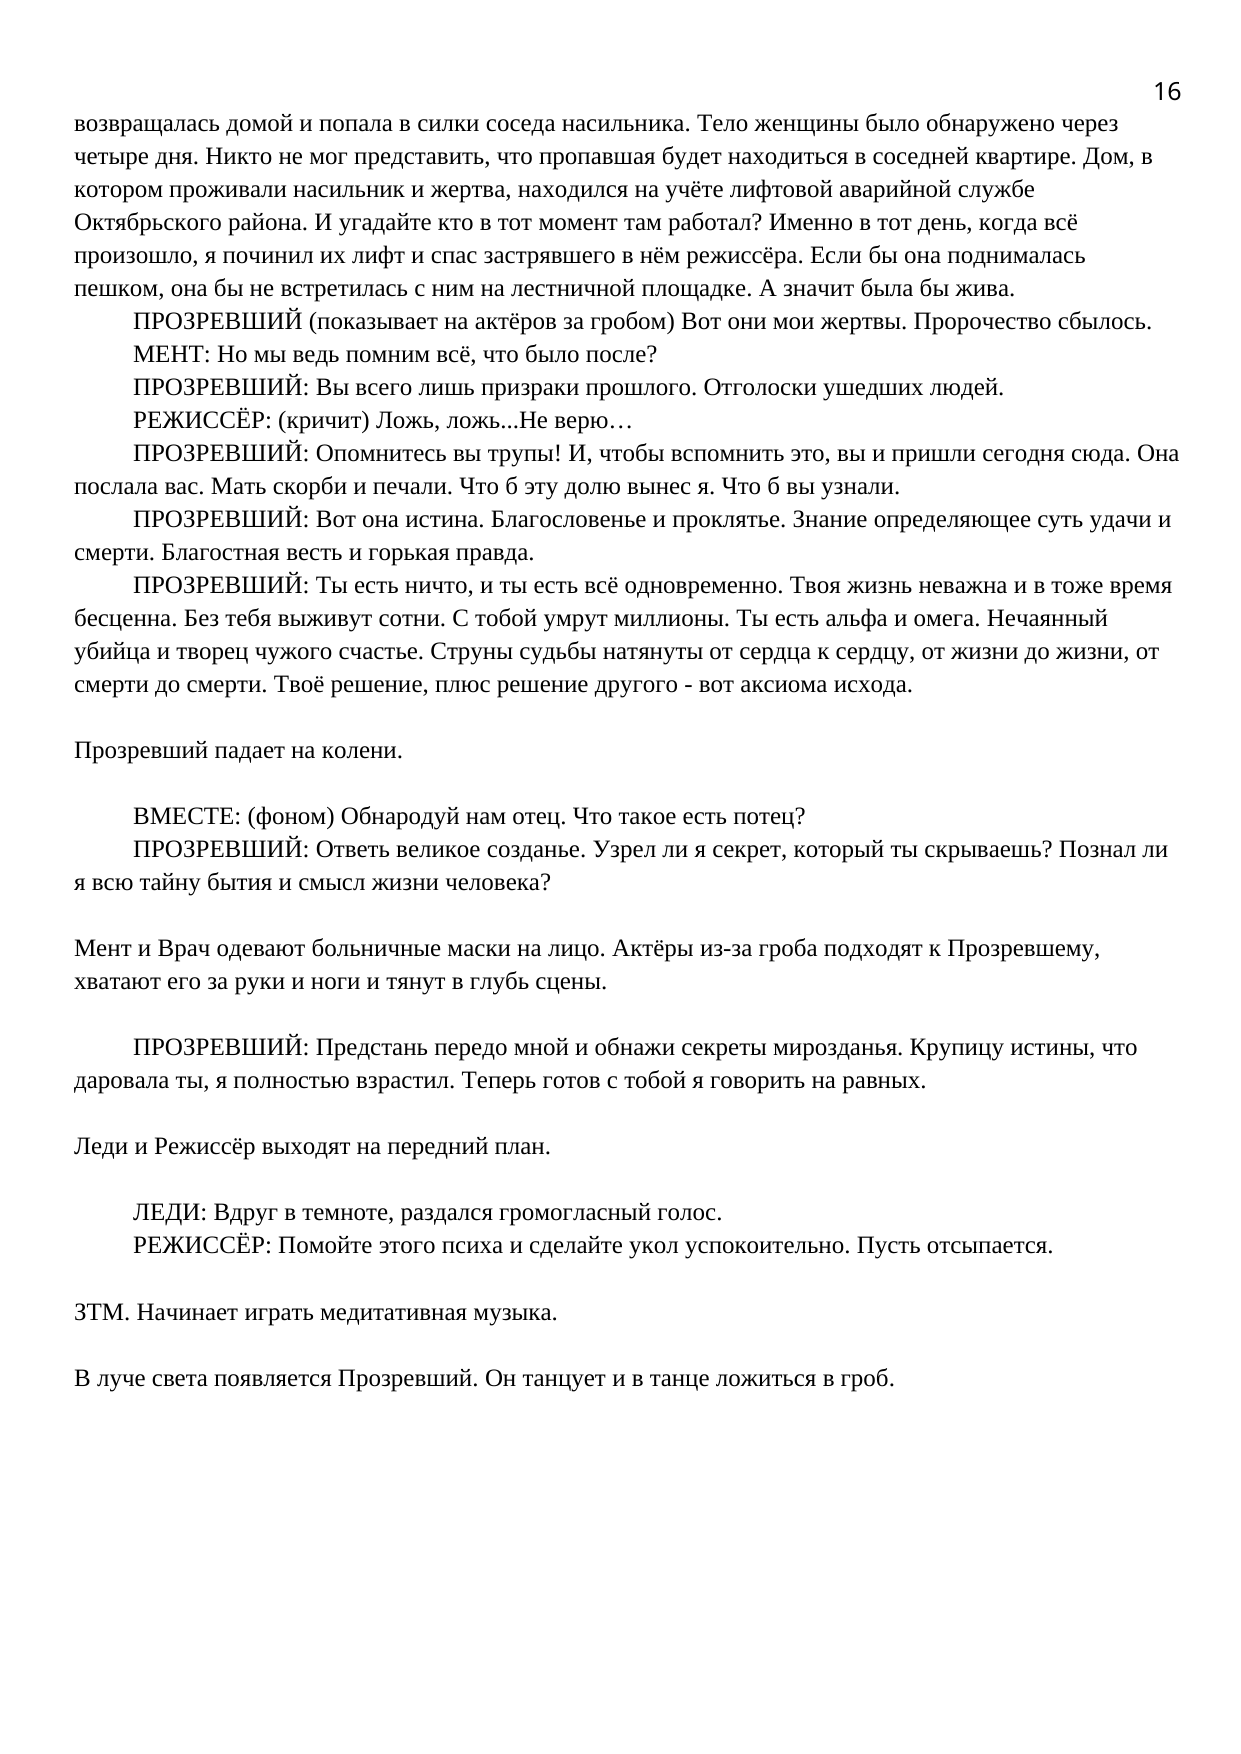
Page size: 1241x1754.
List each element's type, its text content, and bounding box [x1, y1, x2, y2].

text Леди и Режиссёр выходят на передний план. [74, 1131, 1181, 1160]
text ПРОЗРЕВШИЙ: Ты есть ничто, и ты есть всё одновременно. Твоя жизнь неважна и в тоже время бесценна. Без тебя выживут сотни. С тобой умрут миллионы. Ты есть альфа и омега. Нечаянный убийца и творец чужого счастье. Струны судьбы натянуты от сердца к сердцу, от жизни до жизни, от смерти до смерти. Твоё решение, плюс решение другого - вот аксиома исхода. [74, 570, 1181, 698]
text Прозревший падает на колени. [74, 735, 1181, 764]
text ВМЕСТЕ: (фоном) Обнародуй нам отец. Что такое есть потец? [74, 801, 1181, 830]
text В луче света появляется Прозревший. Он танцует и в танце ложиться в гроб. [74, 1363, 1181, 1391]
text ПРОЗРЕВШИЙ: Ответь великое созданье. Узрел ли я секрет, который ты скрываешь? Познал ли я всю тайну бытия и смысл жизни человека? [74, 834, 1181, 896]
text Мент и Врач одевают больничные маски на лицо. Актёры из-за гроба подходят к Прозревшему, хватают его за руки и ноги и тянут в глубь сцены. [74, 933, 1181, 995]
text ПРОЗРЕВШИЙ: Вот она истина. Благословенье и проклятье. Знание определяющее суть удачи и смерти. Благостная весть и горькая правда. [74, 504, 1181, 566]
text ЗТМ. Начинает играть медитативная музыка. [74, 1297, 1181, 1325]
text ПРОЗРЕВШИЙ: Вы всего лишь призраки прошлого. Отголоски ушедших людей. [74, 372, 1181, 401]
text РЕЖИССЁР: (кричит) Ложь, ложь...Не верю… [74, 405, 1181, 434]
text ПРОЗРЕВШИЙ: Предстань передо мной и обнажи секреты мирозданья. Крупицу истины, что даровала ты, я полностью взрастил. Теперь готов с тобой я говорить на равных. [74, 1032, 1181, 1094]
text МЕНТ: Но мы ведь помним всё, что было после? [74, 339, 1181, 368]
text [74, 108, 1181, 302]
text ПРОЗРЕВШИЙ (показывает на актёров за гробом) Вот они мои жертвы. Пророчество сбылось. [74, 306, 1181, 335]
text ЛЕДИ: Вдруг в темноте, раздался громогласный голос. [74, 1197, 1181, 1226]
text РЕЖИССЁР: Помойте этого психа и сделайте укол успокоительно. Пусть отсыпается. [74, 1231, 1181, 1259]
text ПРОЗРЕВШИЙ: Опомнитесь вы трупы! И, чтобы вспомнить это, вы и пришли сегодня сюда. Она послала вас. Мать скорби и печали. Что б эту долю вынес я. Что б вы узнали. [74, 438, 1181, 500]
